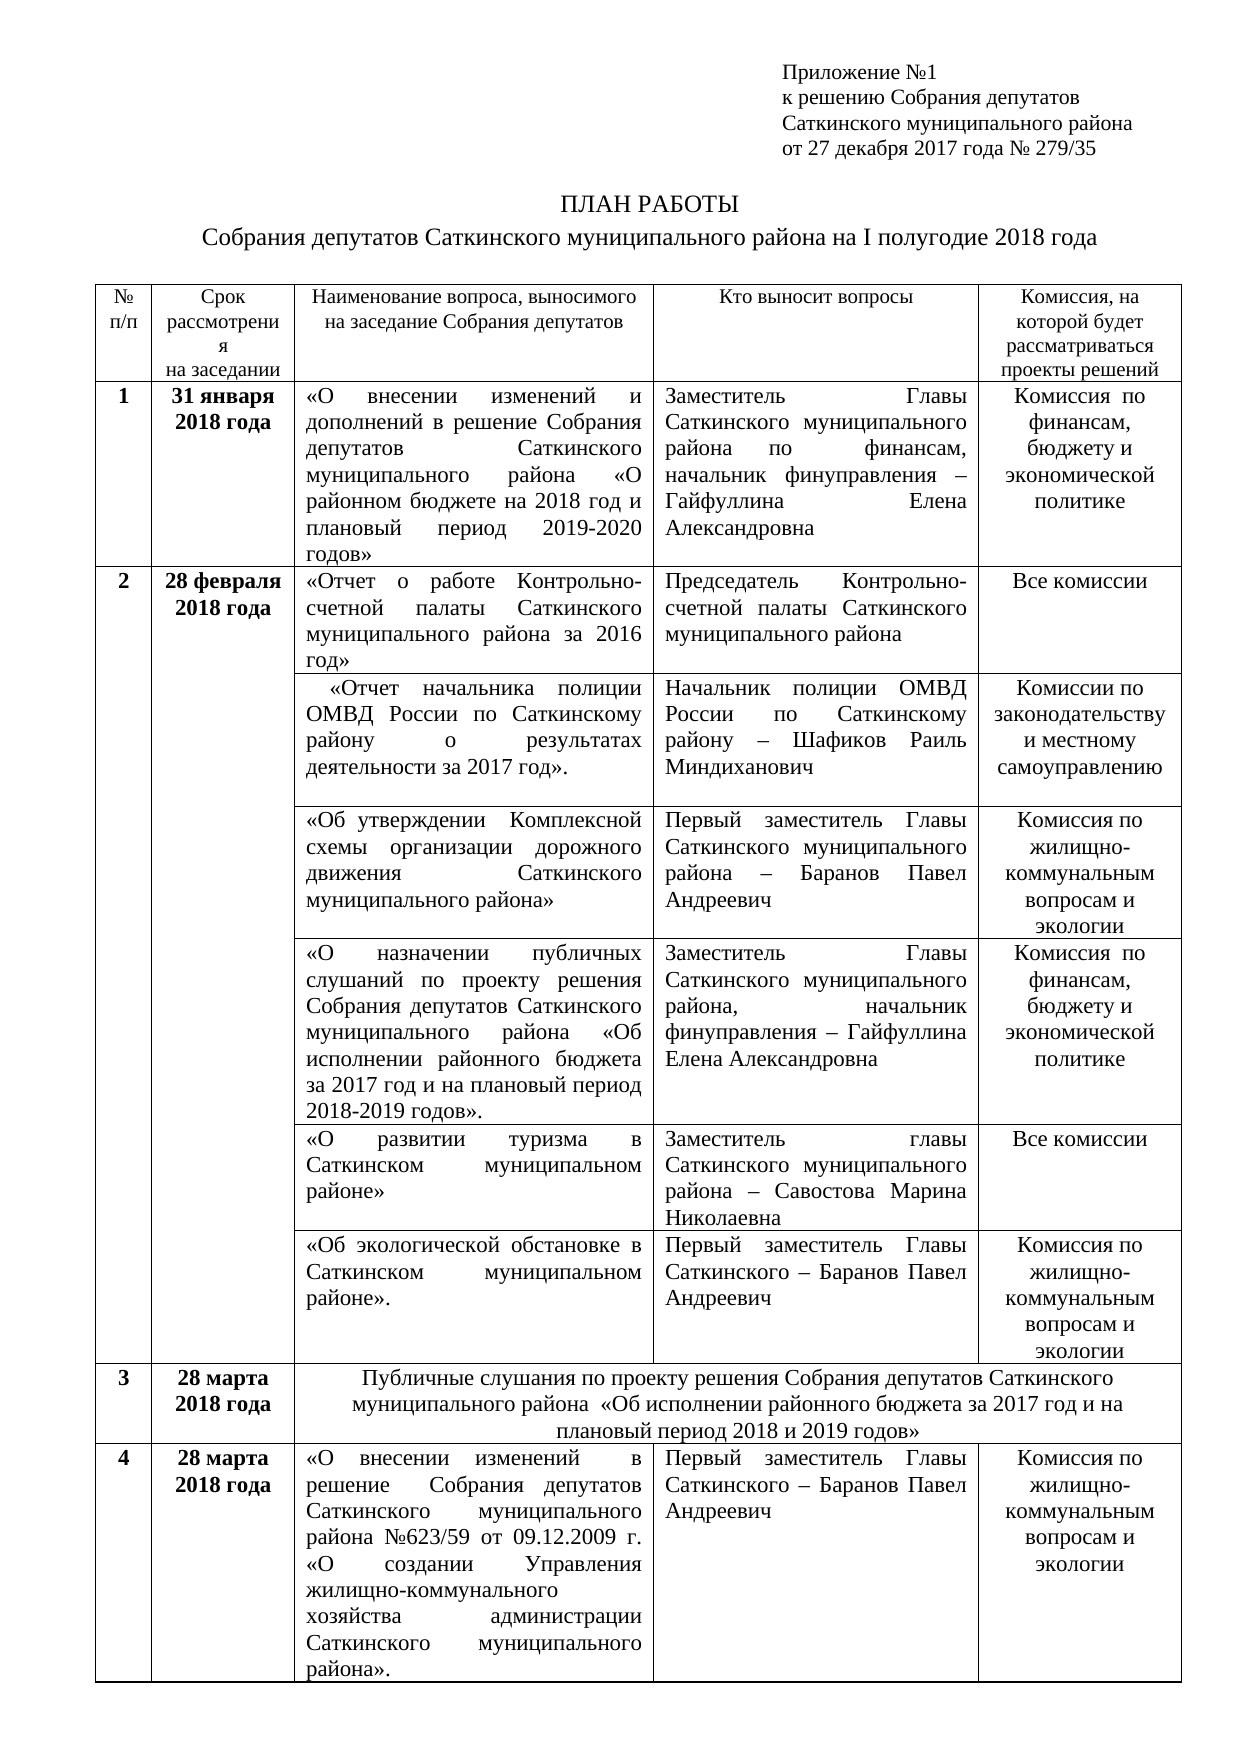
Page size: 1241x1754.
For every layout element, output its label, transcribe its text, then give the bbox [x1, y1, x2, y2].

table_cell Комиссии по законодательству и местному самоуправлению [979, 674, 1181, 806]
table_cell 28 февраля 2018 года [152, 567, 294, 1363]
table_cell Все комиссии [979, 567, 1181, 673]
table_cell «Отчет о работе Контрольно-счетной палаты Саткинского муниципального района за 2016 год» [295, 567, 653, 673]
table_cell Комиссия по жилищно-коммунальным вопросам и экологии [979, 807, 1181, 938]
table_cell 31 января 2018 года [152, 382, 294, 566]
table_cell 28 марта 2018 года [152, 1364, 294, 1443]
table_header № п/п [96, 285, 151, 381]
text к решению Собрания депутатов [708, 84, 1181, 109]
table_header Срок рассмотрения на заседании [152, 285, 294, 381]
table_header Комиссия, на которой будет рассматриваться проекты решений [979, 285, 1181, 381]
table_cell 4 [96, 1444, 151, 1681]
table_cell 3 [96, 1364, 151, 1443]
table_cell Первый заместитель Главы Саткинского муниципального района – Баранов Павел Андреевич [654, 807, 978, 938]
table_cell Комиссия по жилищно-коммунальным вопросам и экологии [979, 1231, 1181, 1363]
table_cell «Отчет начальника полиции ОМВД России по Саткинскому району о результатах деятельности за 2017 год». [295, 674, 653, 806]
table_header Кто выносит вопросы [654, 285, 978, 381]
table_cell «Об экологической обстановке в Саткинском муниципальном районе». [295, 1231, 653, 1363]
table_cell Комиссия по финансам, бюджету и экономической политике [979, 939, 1181, 1124]
table_cell «Об утверждении Комплексной схемы организации дорожного движения Саткинского муниципального района» [295, 807, 653, 938]
table_cell 1 [96, 382, 151, 566]
table_cell Начальник полиции ОМВД России по Саткинскому району – Шафиков Раиль Миндиханович [654, 674, 978, 806]
table_cell «О развитии туризма в Саткинском муниципальном районе» [295, 1125, 653, 1230]
table_cell 28 марта 2018 года [152, 1444, 294, 1681]
table_cell Комиссия по финансам, бюджету и экономической политике [979, 382, 1181, 566]
table_cell 2 [96, 567, 151, 1363]
table_cell «О внесении изменений в решение Собрания депутатов Саткинского муниципального района №623/59 от 09.12.2009 г. «О создании Управления жилищно-коммунального хозяйства администрации Саткинского муниципального района». [295, 1444, 653, 1681]
text от 27 декабря 2017 года № 279/35 [708, 135, 1181, 160]
text Собрания депутатов Саткинского муниципального района на I полугодие 2018 года [118, 222, 1181, 250]
table_cell Председатель Контрольно-счетной палаты Саткинского муниципального района [654, 567, 978, 673]
table_cell Первый заместитель Главы Саткинского – Баранов Павел Андреевич [654, 1231, 978, 1363]
table_cell «О назначении публичных слушаний по проекту решения Собрания депутатов Саткинского муниципального района «Об исполнении районного бюджета за 2017 год и на плановый период 2018-2019 годов». [295, 939, 653, 1124]
table_cell Заместитель Главы Саткинского муниципального района, начальник финуправления – Гайфуллина Елена Александровна [654, 939, 978, 1124]
text ПЛАН РАБОТЫ [118, 189, 1181, 217]
table_cell Заместитель Главы Саткинского муниципального района по финансам, начальник финуправления – Гайфуллина Елена Александровна [654, 382, 978, 566]
table_header Наименование вопроса, выносимого на заседание Собрания депутатов [295, 285, 653, 381]
table_cell Первый заместитель Главы Саткинского – Баранов Павел Андреевич [654, 1444, 978, 1681]
table_cell «О внесении изменений и дополнений в решение Собрания депутатов Саткинского муниципального района «О районном бюджете на 2018 год и плановый период 2019-2020 годов» [295, 382, 653, 566]
text Саткинского муниципального района [708, 109, 1181, 135]
table_cell Комиссия по жилищно-коммунальным вопросам и экологии [979, 1444, 1181, 1681]
table_cell Публичные слушания по проекту решения Собрания депутатов Саткинского муниципального района «Об исполнении районного бюджета за 2017 год и на плановый период 2018 и 2019 годов» [295, 1364, 1181, 1443]
text Приложение №1 [708, 59, 1181, 84]
table_cell Заместитель главы Саткинского муниципального района – Савостова Марина Николаевна [654, 1125, 978, 1230]
table_cell Все комиссии [979, 1125, 1181, 1230]
